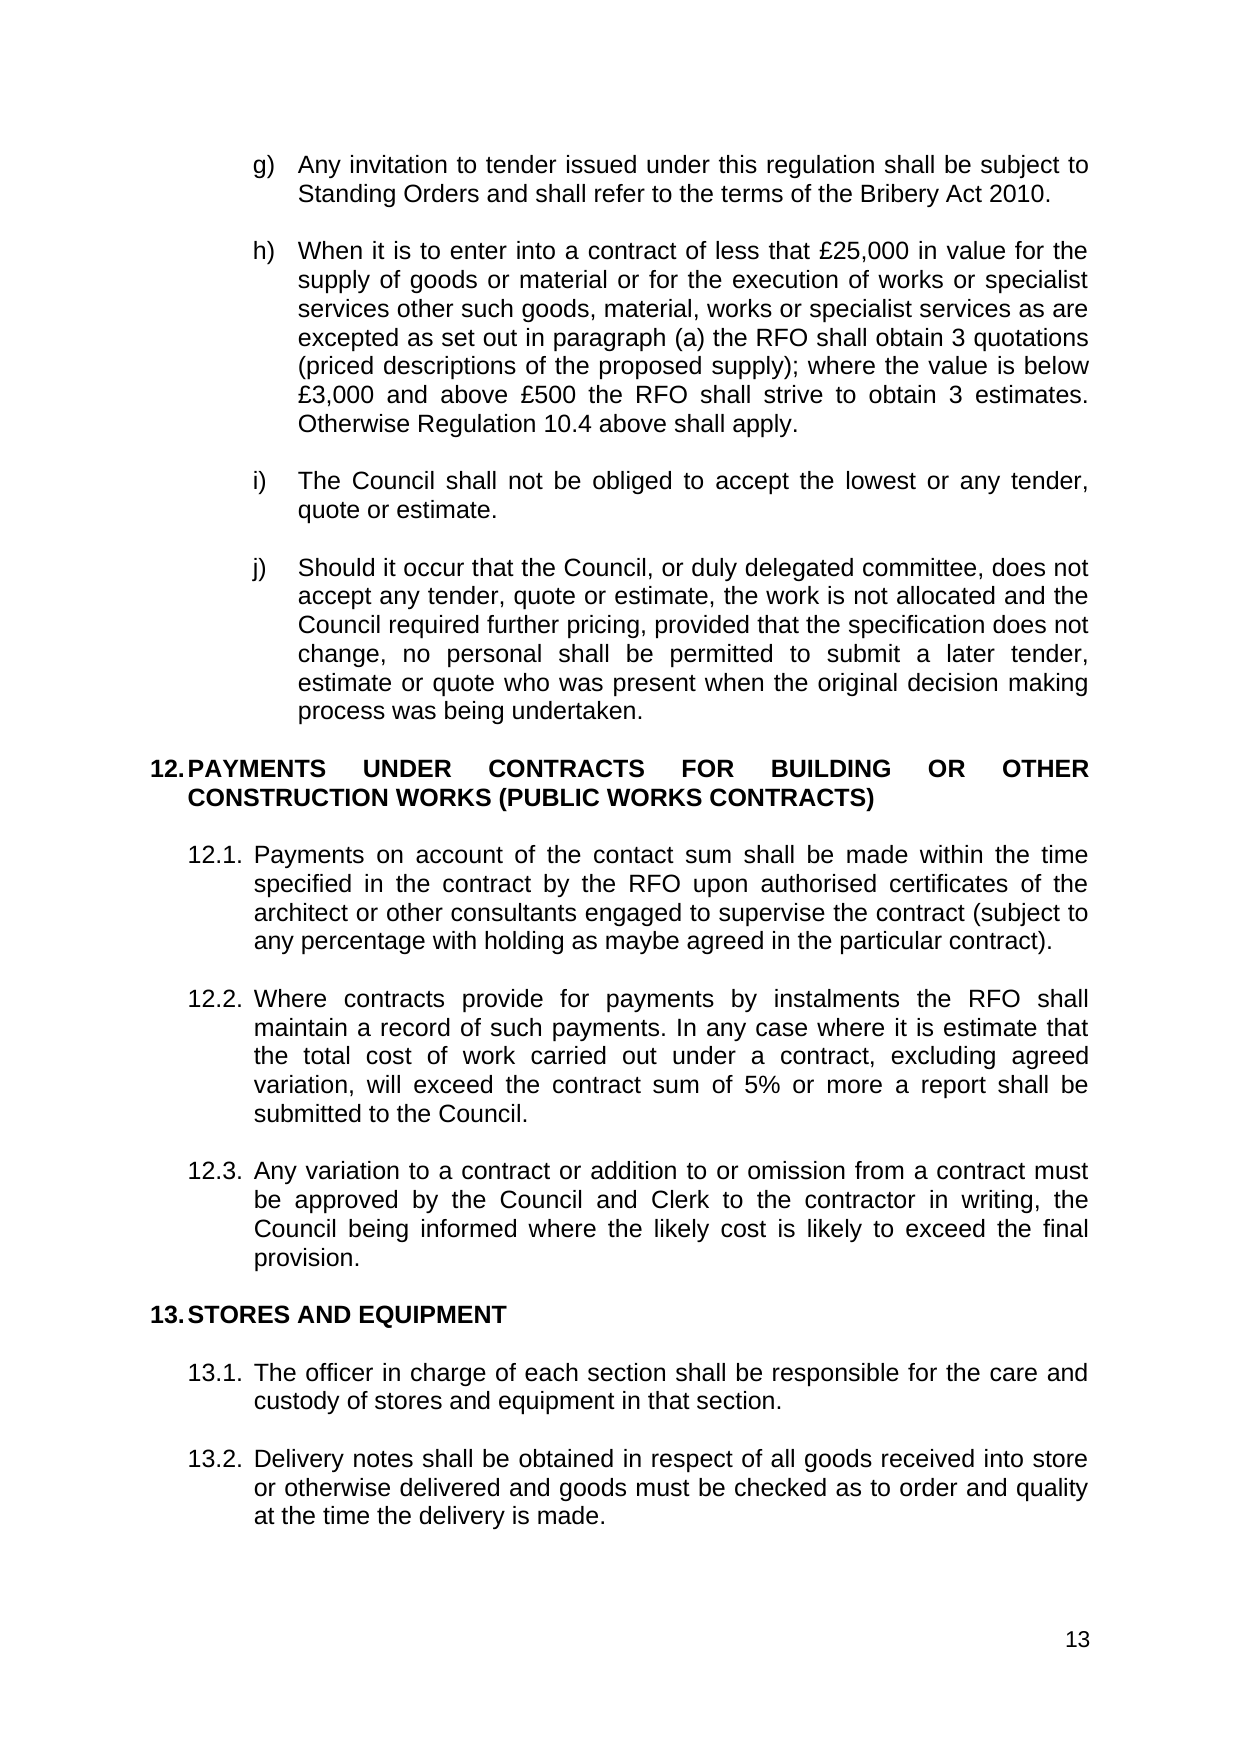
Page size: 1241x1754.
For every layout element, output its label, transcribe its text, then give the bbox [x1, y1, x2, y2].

list Where contracts provide for payments by instalments the RFO shall maintain a record of such payments. In any case where it is estimate that the total cost of work carried out under a contract, excluding agreed variation, will exceed the contract sum of 5% or more a report shall be submitted to the Council. [187, 984, 1090, 1127]
list Any variation to a contract or addition to or omission from a contract must be approved by the Council and Clerk to the contractor in writing, the Council being informed where the likely cost is likely to exceed the final provision. [187, 1156, 1090, 1271]
list Delivery notes shall be obtained in respect of all goods received into store or otherwise delivered and goods must be checked as to order and quality at the time the delivery is made. [187, 1444, 1090, 1530]
list The officer in charge of each section shall be responsible for the care and custody of stores and equipment in that section. [187, 1357, 1090, 1415]
list Payments on account of the contact sum shall be made within the time specified in the contract by the RFO upon authorised certificates of the architect or other consultants engaged to supervise the contract (subject to any percentage with holding as maybe agreed in the particular contract). [187, 840, 1090, 955]
list The Council shall not be obliged to accept the lowest or any tender, quote or estimate. [253, 466, 1090, 524]
list Any invitation to tender issued under this regulation shall be subject to Standing Orders and shall refer to the terms of the Bribery Act 2010. [253, 150, 1090, 207]
list STORES AND EQUIPMENT [150, 1300, 1090, 1329]
list When it is to enter into a contract of less that £25,000 in value for the supply of goods or material or for the execution of works or specialist services other such goods, material, works or specialist services as are excepted as set out in paragraph (a) the RFO shall obtain 3 quotations (priced descriptions of the proposed supply); where the value is below £3,000 and above £500 the RFO shall strive to obtain 3 estimates. Otherwise Regulation 10.4 above shall apply. [253, 236, 1090, 437]
list Should it occur that the Council, or duly delegated committee, does not accept any tender, quote or estimate, the work is not allocated and the Council required further pricing, provided that the specification does not change, no personal shall be permitted to submit a later tender, estimate or quote who was present when the original decision making process was being undertaken. [253, 552, 1090, 725]
list PAYMENTS UNDER CONTRACTS FOR BUILDING OR OTHER CONSTRUCTION WORKS (PUBLIC WORKS CONTRACTS) [150, 754, 1090, 811]
